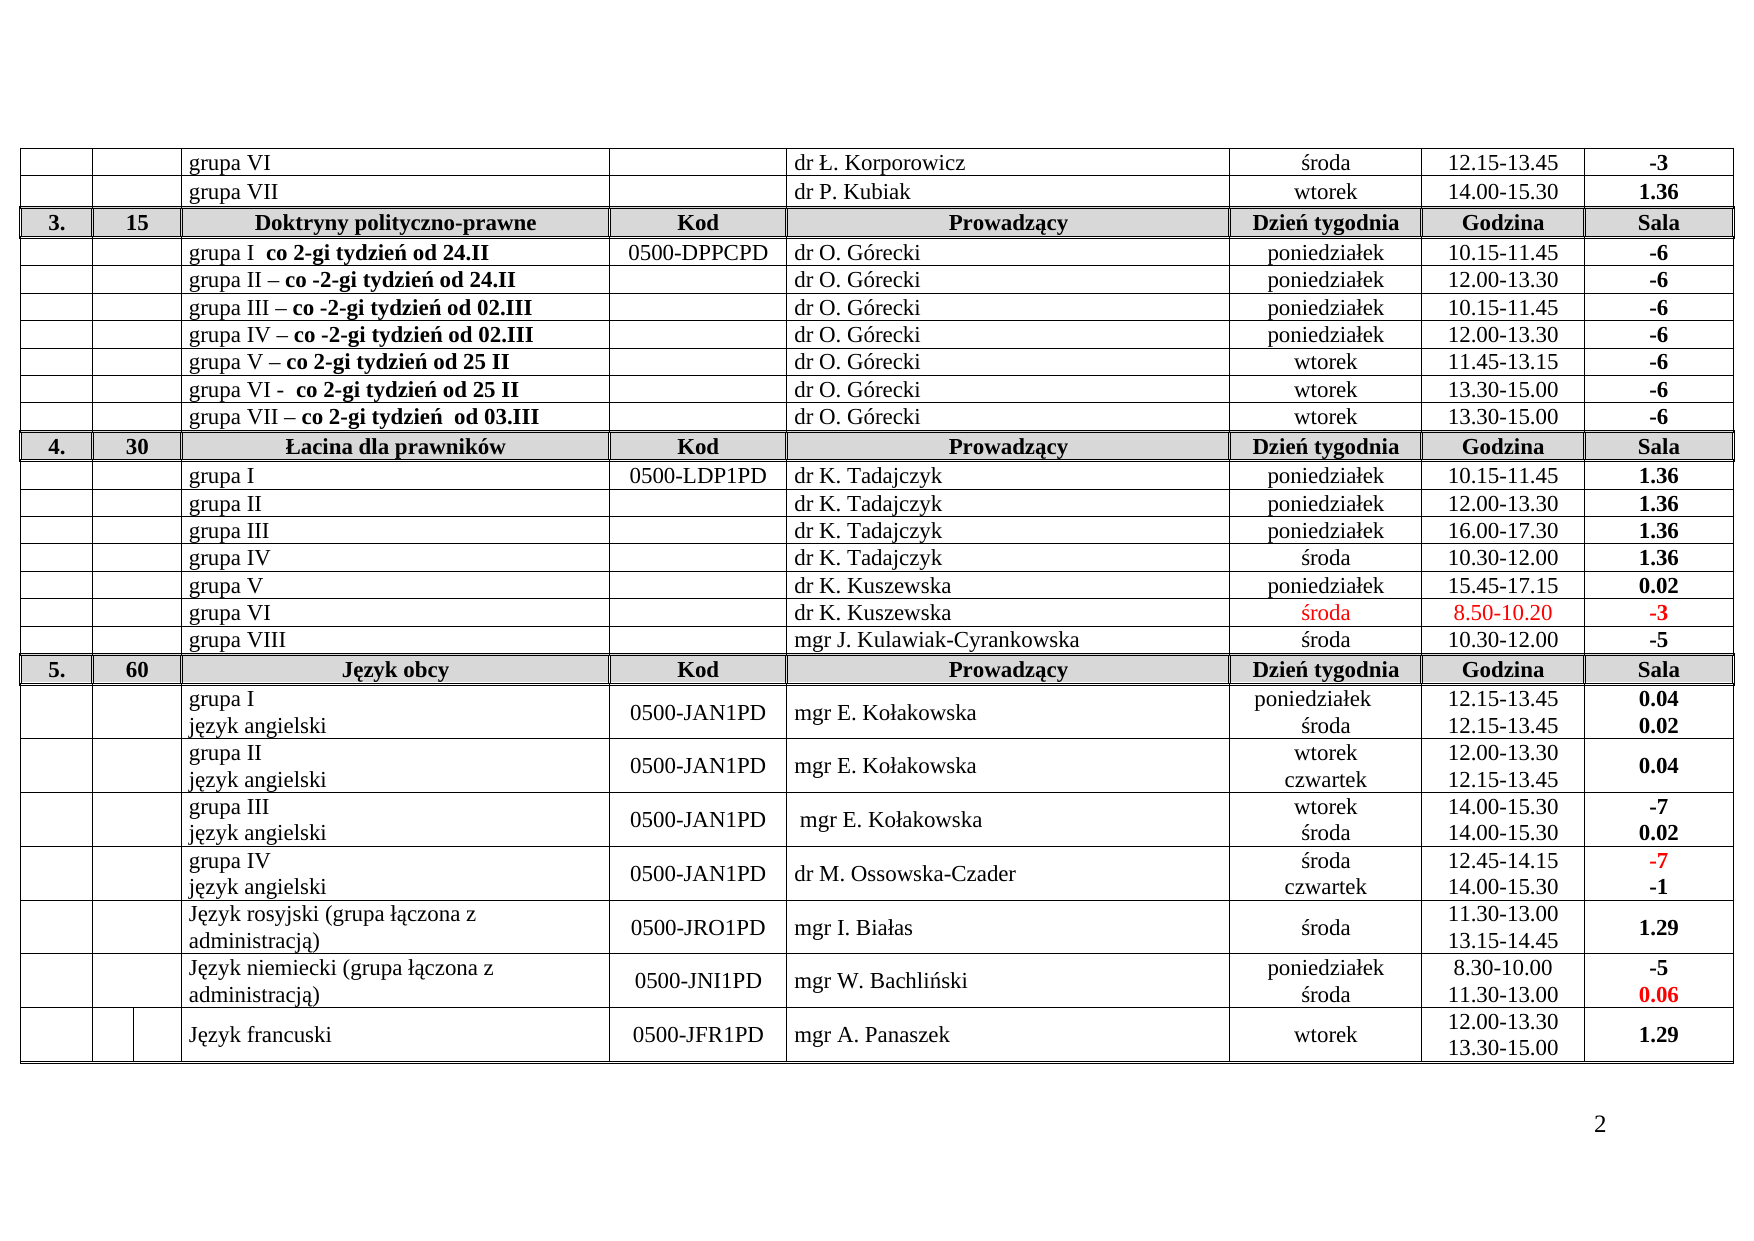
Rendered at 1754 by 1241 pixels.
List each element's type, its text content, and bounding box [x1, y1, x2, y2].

table_cell [93, 739, 181, 792]
table_cell grupa VI [182, 149, 609, 175]
table_cell -6 [1585, 239, 1733, 265]
table_cell grupa I [182, 462, 609, 488]
table_cell poniedziałek [1230, 294, 1421, 320]
table_cell 11.30-13.00 13.15-14.45 [1422, 901, 1584, 953]
table_cell 0500-JAN1PD [610, 793, 786, 846]
table_cell wtorek [1230, 376, 1421, 402]
table_cell dr O. Górecki [787, 239, 1229, 265]
table_cell 14.00-15.30 [1422, 176, 1584, 206]
table_cell 12.15-13.45 [1422, 149, 1584, 175]
table_cell dr K. Kuszewska [787, 572, 1229, 598]
table_cell wtorek [1230, 403, 1421, 429]
table_cell -7 -1 [1585, 847, 1733, 899]
table_cell -6 [1585, 376, 1733, 402]
table_cell [21, 149, 92, 175]
table_cell grupa VII [182, 176, 609, 206]
table_cell 1.36 [1585, 462, 1733, 488]
table_cell 12.15-13.45 12.15-13.45 [1422, 686, 1584, 738]
table_cell mgr J. Kulawiak-Cyrankowska [787, 627, 1229, 653]
table_cell poniedziałek [1230, 462, 1421, 488]
table_cell [610, 627, 786, 653]
table_cell grupa VI - co 2-gi tydzień od 25 II [182, 376, 609, 402]
table_cell 5. [22, 656, 91, 682]
table_cell dr M. Ossowska-Czader [787, 847, 1229, 899]
table_cell dr O. Górecki [787, 294, 1229, 320]
table_cell 8.30-10.00 11.30-13.00 [1422, 954, 1584, 1007]
table_cell 60 [94, 656, 180, 682]
table_cell [93, 239, 181, 265]
table_cell [93, 294, 181, 320]
table_cell wtorek środa [1230, 793, 1421, 846]
table_cell Sala [1586, 433, 1732, 459]
table_cell [610, 517, 786, 543]
table_cell [21, 239, 92, 265]
table_cell poniedziałek środa [1230, 686, 1421, 738]
table_cell mgr E. Kołakowska [787, 686, 1229, 738]
table_cell Język niemiecki (grupa łączona z administracją) [182, 954, 609, 1007]
table_cell 0.04 0.02 [1585, 686, 1733, 738]
table_cell 0.02 [1585, 572, 1733, 598]
table_cell [93, 490, 181, 516]
table_cell [610, 321, 786, 347]
table_cell dr Ł. Korporowicz [787, 149, 1229, 175]
table_cell [610, 294, 786, 320]
table_cell [610, 266, 786, 293]
table_cell [93, 321, 181, 347]
table_cell grupa III język angielski [182, 793, 609, 846]
table_cell Dzień tygodnia [1231, 656, 1420, 682]
table_cell 0500-JAN1PD [610, 686, 786, 738]
table_cell dr O. Górecki [787, 403, 1229, 429]
table_cell grupa I co 2-gi tydzień od 24.II [182, 239, 609, 265]
table_cell 12.45-14.15 14.00-15.30 [1422, 847, 1584, 899]
table_cell -6 [1585, 321, 1733, 347]
table_cell środa czwartek [1230, 847, 1421, 899]
table_cell grupa V [182, 572, 609, 598]
table_cell [21, 901, 92, 953]
table_cell mgr W. Bachliński [787, 954, 1229, 1007]
table_cell 0500-JRO1PD [610, 901, 786, 953]
table_cell [93, 572, 181, 598]
table_cell Sala [1586, 656, 1732, 682]
table_cell 11.45-13.15 [1422, 349, 1584, 375]
table_cell 14.00-15.30 14.00-15.30 [1422, 793, 1584, 846]
table_cell [610, 403, 786, 429]
table_cell 13.30-15.00 [1422, 376, 1584, 402]
table_cell grupa IV język angielski [182, 847, 609, 899]
table_cell [134, 1008, 181, 1061]
table_cell [93, 349, 181, 375]
table_cell Kod [611, 433, 785, 459]
table_cell poniedziałek [1230, 321, 1421, 347]
table_cell wtorek [1230, 176, 1421, 206]
table_cell dr O. Górecki [787, 321, 1229, 347]
table_cell Prowadzący [788, 209, 1228, 236]
table_cell 0500-JAN1PD [610, 739, 786, 792]
table_cell grupa II – co -2-gi tydzień od 24.II [182, 266, 609, 293]
table_cell 1.36 [1585, 544, 1733, 571]
table_cell 4. [22, 433, 91, 459]
table_cell poniedziałek [1230, 517, 1421, 543]
table_cell środa [1230, 901, 1421, 953]
table_cell [93, 462, 181, 488]
table_cell grupa II język angielski [182, 739, 609, 792]
table_cell środa [1230, 627, 1421, 653]
table_cell [610, 176, 786, 206]
table_cell grupa VI [182, 599, 609, 626]
table_cell 0500-JNI1PD [610, 954, 786, 1007]
table_cell [93, 847, 181, 899]
table_cell [21, 686, 92, 738]
table_cell Język francuski [182, 1008, 609, 1061]
table_cell [610, 149, 786, 175]
table_cell [93, 901, 181, 953]
table_cell 0500-JAN1PD [610, 847, 786, 899]
table_cell 0500-DPPCPD [610, 239, 786, 265]
table_cell 0500-JFR1PD [610, 1008, 786, 1061]
table_cell [21, 739, 92, 792]
table_cell grupa IV – co -2-gi tydzień od 02.III [182, 321, 609, 347]
table_cell -6 [1585, 266, 1733, 293]
table_cell grupa III – co -2-gi tydzień od 02.III [182, 294, 609, 320]
table_cell poniedziałek [1230, 266, 1421, 293]
table_cell 15 [94, 209, 180, 236]
table_cell Godzina [1423, 209, 1583, 236]
table_cell [93, 1008, 133, 1061]
table_cell poniedziałek [1230, 239, 1421, 265]
table_cell [21, 176, 92, 206]
table_cell mgr I. Białas [787, 901, 1229, 953]
table_cell [21, 266, 92, 293]
table_cell [610, 599, 786, 626]
table_cell 12.00-13.30 [1422, 266, 1584, 293]
table_cell [21, 544, 92, 571]
table_cell [21, 403, 92, 429]
table_cell 10.30-12.00 [1422, 544, 1584, 571]
table_cell Godzina [1423, 433, 1583, 459]
table_cell 12.00-13.30 [1422, 490, 1584, 516]
table_cell [93, 544, 181, 571]
table_cell -7 0.02 [1585, 793, 1733, 846]
table_cell [93, 627, 181, 653]
table_cell 10.15-11.45 [1422, 294, 1584, 320]
table_cell 0500-LDP1PD [610, 462, 786, 488]
table_cell 1.29 [1585, 1008, 1733, 1061]
table_cell Prowadzący [788, 656, 1228, 682]
table_cell -6 [1585, 294, 1733, 320]
table_cell Kod [611, 656, 785, 682]
table_cell [610, 490, 786, 516]
table_cell 1.36 [1585, 490, 1733, 516]
table_cell [93, 176, 181, 206]
table_cell dr K. Tadajczyk [787, 462, 1229, 488]
table_cell [610, 572, 786, 598]
table_cell 8.50-10.20 [1422, 599, 1584, 626]
table_cell Dzień tygodnia [1231, 209, 1420, 236]
table_cell [21, 294, 92, 320]
table_cell poniedziałek środa [1230, 954, 1421, 1007]
table_cell dr K. Tadajczyk [787, 490, 1229, 516]
table_cell 10.30-12.00 [1422, 627, 1584, 653]
table_cell [93, 793, 181, 846]
table_cell -6 [1585, 403, 1733, 429]
table_cell 0.04 [1585, 739, 1733, 792]
table_cell [21, 1008, 92, 1061]
table_cell dr K. Tadajczyk [787, 517, 1229, 543]
table_cell grupa VII – co 2-gi tydzień od 03.III [182, 403, 609, 429]
table_cell [21, 793, 92, 846]
table_cell mgr E. Kołakowska [787, 739, 1229, 792]
table_cell -5 0.06 [1585, 954, 1733, 1007]
table_cell [610, 544, 786, 571]
table_cell 12.00-13.30 12.15-13.45 [1422, 739, 1584, 792]
table_cell [610, 349, 786, 375]
table_cell dr K. Kuszewska [787, 599, 1229, 626]
table_cell [93, 403, 181, 429]
table_cell -3 [1585, 599, 1733, 626]
table_cell [21, 462, 92, 488]
table_cell wtorek [1230, 1008, 1421, 1061]
table_cell grupa I język angielski [182, 686, 609, 738]
table_cell dr O. Górecki [787, 349, 1229, 375]
table_cell środa [1230, 149, 1421, 175]
table_cell [93, 149, 181, 175]
table_cell [21, 490, 92, 516]
table_cell 10.15-11.45 [1422, 462, 1584, 488]
table_cell grupa III [182, 517, 609, 543]
table_cell [21, 954, 92, 1007]
table_cell [21, 321, 92, 347]
table_cell Język obcy [183, 656, 608, 682]
table_cell dr O. Górecki [787, 376, 1229, 402]
table_cell [93, 517, 181, 543]
table_cell wtorek czwartek [1230, 739, 1421, 792]
table_cell [93, 266, 181, 293]
table_cell [21, 517, 92, 543]
table_cell Godzina [1423, 656, 1583, 682]
table_cell 30 [94, 433, 180, 459]
table_cell mgr E. Kołakowska [787, 793, 1229, 846]
table_cell wtorek [1230, 349, 1421, 375]
table_cell Łacina dla prawników [183, 433, 608, 459]
table_cell 10.15-11.45 [1422, 239, 1584, 265]
table_cell poniedziałek [1230, 490, 1421, 516]
table_cell dr K. Tadajczyk [787, 544, 1229, 571]
table_cell [93, 954, 181, 1007]
table_cell grupa V – co 2-gi tydzień od 25 II [182, 349, 609, 375]
table_cell -5 [1585, 627, 1733, 653]
table_cell dr O. Górecki [787, 266, 1229, 293]
table_cell 16.00-17.30 [1422, 517, 1584, 543]
table_cell 13.30-15.00 [1422, 403, 1584, 429]
table_cell grupa IV [182, 544, 609, 571]
table_cell 1.29 [1585, 901, 1733, 953]
table_cell [93, 599, 181, 626]
table_cell środa [1230, 599, 1421, 626]
table_cell [610, 376, 786, 402]
table_cell [21, 627, 92, 653]
table_cell Język rosyjski (grupa łączona z administracją) [182, 901, 609, 953]
table_cell dr P. Kubiak [787, 176, 1229, 206]
table_cell 12.00-13.30 [1422, 321, 1584, 347]
table_cell [21, 599, 92, 626]
table_cell -6 [1585, 349, 1733, 375]
table_cell 12.00-13.30 13.30-15.00 [1422, 1008, 1584, 1061]
table_cell poniedziałek [1230, 572, 1421, 598]
table_cell 3. [22, 209, 91, 236]
table_cell Sala [1586, 209, 1732, 236]
table_cell [93, 376, 181, 402]
table_cell [21, 376, 92, 402]
table_cell [21, 847, 92, 899]
table_cell 1.36 [1585, 176, 1733, 206]
table_cell [21, 572, 92, 598]
table_cell [93, 686, 181, 738]
table_cell -3 [1585, 149, 1733, 175]
table_cell 1.36 [1585, 517, 1733, 543]
table_cell mgr A. Panaszek [787, 1008, 1229, 1061]
table_cell środa [1230, 544, 1421, 571]
table_cell grupa VIII [182, 627, 609, 653]
table_cell Dzień tygodnia [1231, 433, 1420, 459]
table_cell grupa II [182, 490, 609, 516]
table_cell Kod [611, 209, 785, 236]
table_cell [21, 349, 92, 375]
table_cell Prowadzący [788, 433, 1228, 459]
table_cell Doktryny polityczno-prawne [183, 209, 608, 236]
table_cell 15.45-17.15 [1422, 572, 1584, 598]
